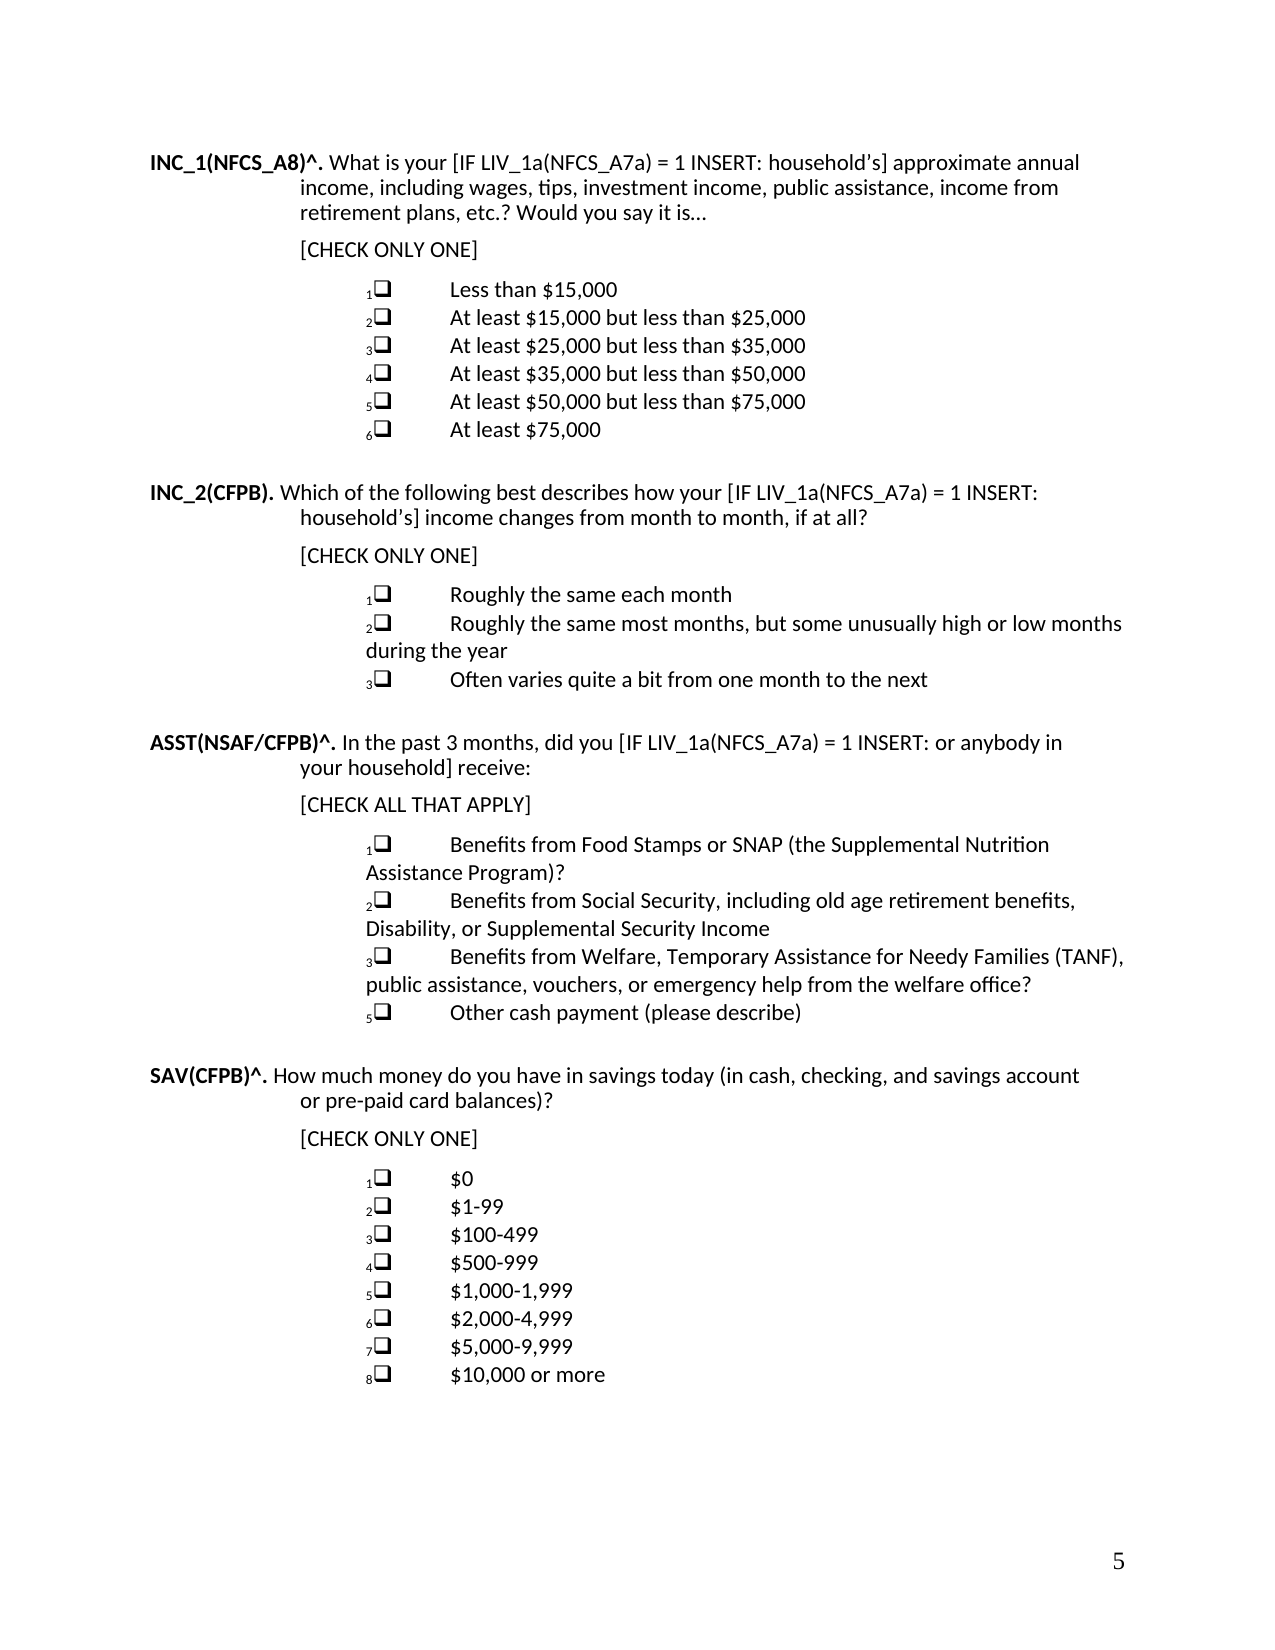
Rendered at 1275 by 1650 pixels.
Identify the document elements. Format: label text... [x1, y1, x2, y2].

text 1 $0 [366, 1164, 1125, 1192]
text 2 $1-99 [366, 1192, 1125, 1220]
text [CHECK ALL THAT APPLY] [300, 793, 1087, 818]
text 6 At least $75,000 [366, 415, 1125, 443]
text 2 At least $15,000 but less than $25,000 [366, 303, 1125, 331]
text 3 Often varies quite a bit from one month to the next [366, 665, 1125, 693]
text 5 Other cash payment (please describe) [366, 998, 1125, 1026]
text 4 At least $35,000 but less than $50,000 [366, 359, 1125, 387]
text [CHECK ONLY ONE] [300, 543, 1087, 568]
text 7 $5,000-9,999 [366, 1332, 1125, 1360]
text 4 $500-999 [366, 1248, 1125, 1276]
text 3 At least $25,000 but less than $35,000 [366, 331, 1125, 359]
text INC_2(CFPB). Which of the following best describes how your [IF LIV_1a(NFCS_A7a) = 1 INSERT: household’s] income changes from month to month, if at all? [150, 481, 1087, 531]
text ASST(NSAF/CFPB)^. In the past 3 months, did you [IF LIV_1a(NFCS_A7a) = 1 INSERT: or anybody in your household] receive: [150, 730, 1087, 780]
text 1 Roughly the same each month [366, 581, 1125, 609]
text 8 $10,000 or more [366, 1360, 1125, 1388]
text 5 At least $50,000 but less than $75,000 [366, 387, 1125, 415]
text INC_1(NFCS_A8)^. What is your [IF LIV_1a(NFCS_A7a) = 1 INSERT: household’s] approximate annual income, including wages, tips, investment income, public assistance, income from retirement plans, etc.? Would you say it is… [150, 150, 1087, 225]
text [CHECK ONLY ONE] [300, 237, 1087, 262]
text 3 Benefits from Welfare, Temporary Assistance for Needy Families (TANF), public assistance, vouchers, or emergency help from the welfare office? [366, 942, 1125, 998]
text SAV(CFPB)^. How much money do you have in savings today (in cash, checking, and savings account or pre-paid card balances)? [150, 1064, 1087, 1114]
text 5 $1,000-1,999 [366, 1276, 1125, 1304]
text 1 Less than $15,000 [366, 275, 1125, 303]
text 2 Roughly the same most months, but some unusually high or low months during the year [366, 609, 1125, 665]
text 2 Benefits from Social Security, including old age retirement benefits, Disability, or Supplemental Security Income [366, 886, 1125, 942]
text 1 Benefits from Food Stamps or SNAP (the Supplemental Nutrition Assistance Program)? [366, 830, 1125, 886]
text [CHECK ONLY ONE] [300, 1126, 1087, 1151]
text 3 $100-499 [366, 1220, 1125, 1248]
text 6 $2,000-4,999 [366, 1304, 1125, 1332]
